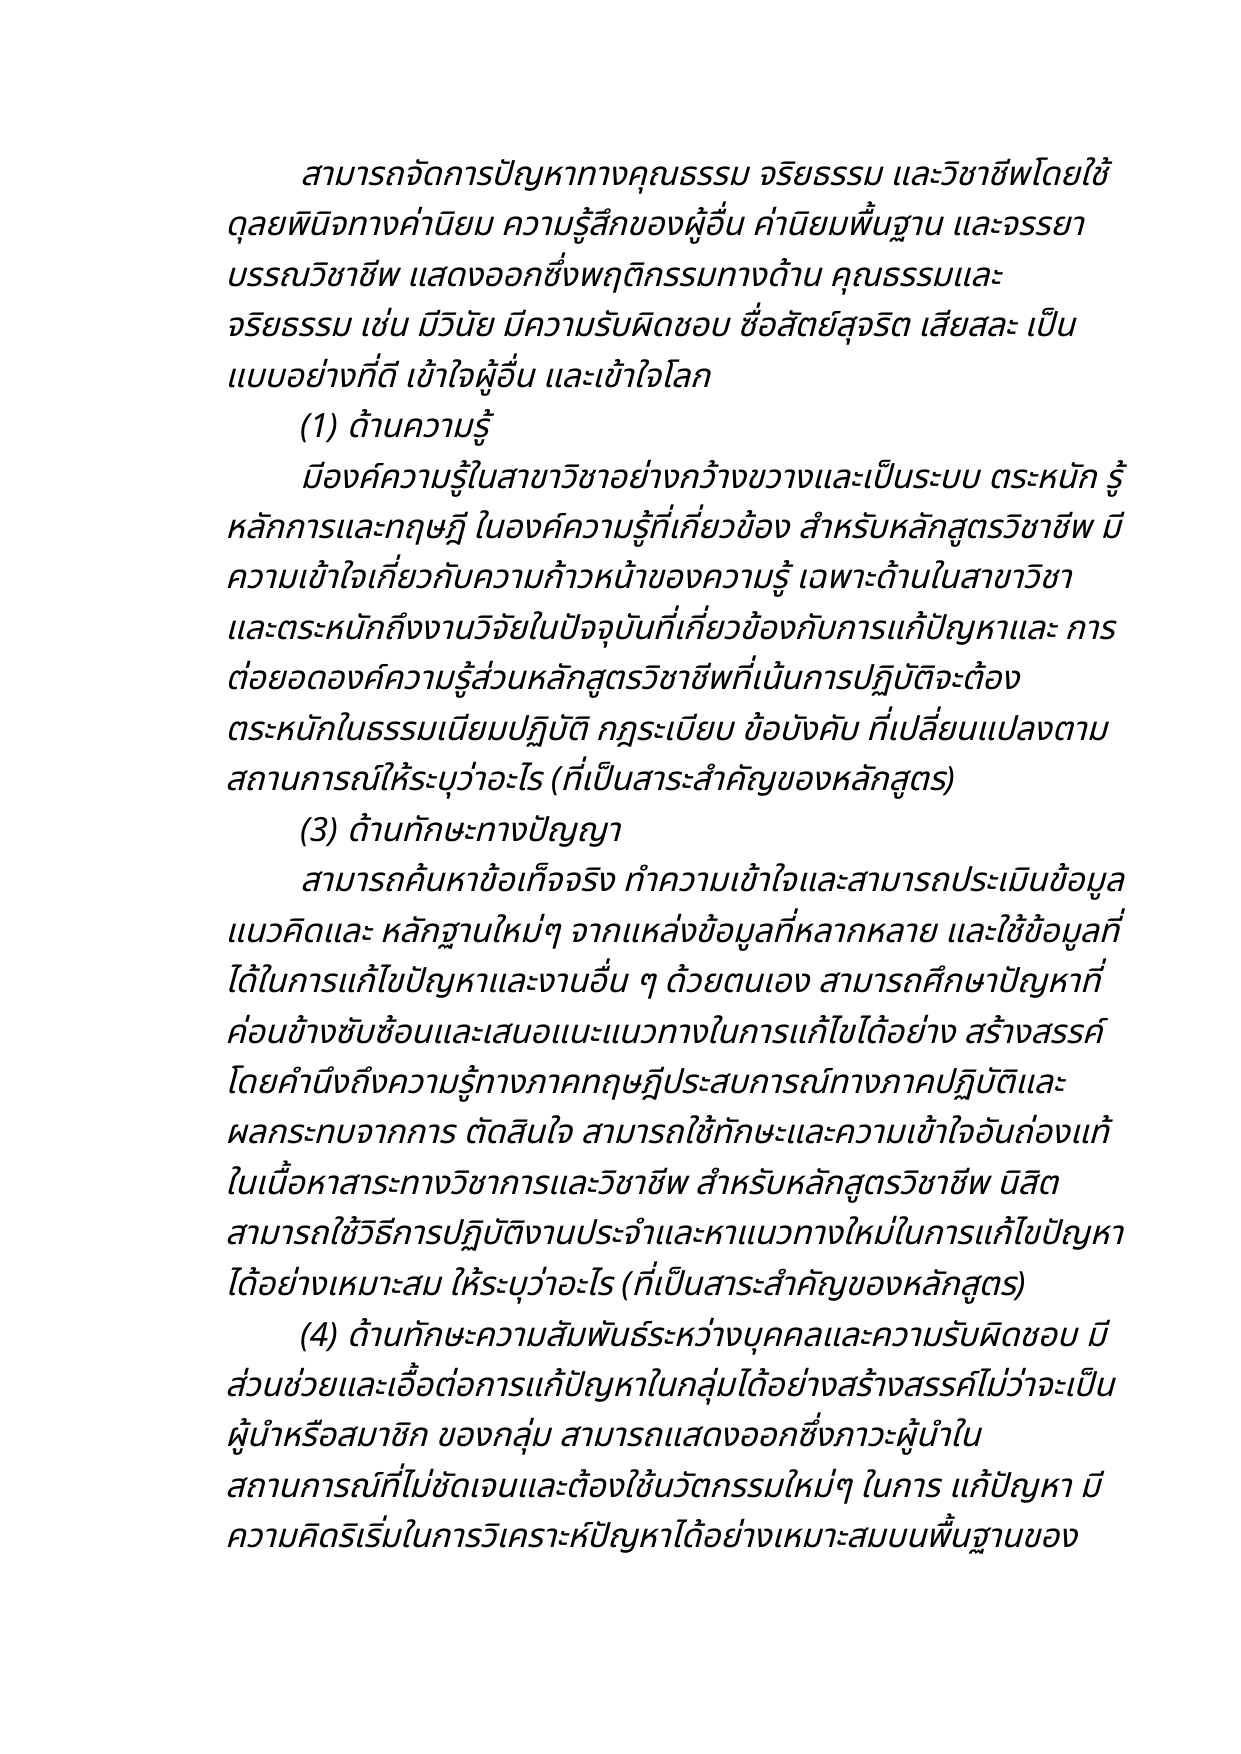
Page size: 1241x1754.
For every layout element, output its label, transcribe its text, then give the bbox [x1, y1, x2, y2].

text (3) ด้านทักษะทางปัญญา [225, 806, 1125, 856]
text มีองค์ความรู้ในสาขาวิชาอย่างกว้างขวางและเป็นระบบ ตระหนัก รู้หลักการและทฤษฎี ในองค์ความรู้ที่เกี่ยวข้อง สำหรับหลักสูตรวิชาชีพ มีความเข้าใจเกี่ยวกับความก้าวหน้าของความรู้ เฉพาะด้านในสาขาวิชา และตระหนักถึงงานวิจัยในปัจจุบันที่เกี่ยวข้องกับการแก้ปัญหาและ การต่อยอดองค์ความรู้ส่วนหลักสูตรวิชาชีพที่เน้นการปฏิบัติจะต้องตระหนักในธรรมเนียมปฏิบัติ กฎระเบียบ ข้อบังคับ ที่เปลี่ยนแปลงตามสถานการณ์ให้ระบุว่าอะไร (ที่เป็นสาระสำคัญของหลักสูตร) [225, 453, 1125, 806]
text สามารถจัดการปัญหาทางคุณธรรม จริยธรรม และวิชาชีพโดยใช้ดุลยพินิจทางค่านิยม ความรู้สึกของผู้อื่น ค่านิยมพื้นฐาน และจรรยาบรรณวิชาชีพ แสดงออกซึ่งพฤติกรรมทางด้าน คุณธรรมและจริยธรรม เช่น มีวินัย มีความรับผิดชอบ ซื่อสัตย์สุจริต เสียสละ เป็นแบบอย่างที่ดี เข้าใจผู้อื่น และเข้าใจโลก [225, 150, 1125, 402]
text สามารถค้นหาข้อเท็จจริง ทำความเข้าใจและสามารถประเมินข้อมูลแนวคิดและ หลักฐานใหม่ๆ จากแหล่งข้อมูลที่หลากหลาย และใช้ข้อมูลที่ได้ในการแก้ไขปัญหาและงานอื่น ๆ ด้วยตนเอง สามารถศึกษาปัญหาที่ค่อนข้างซับซ้อนและเสนอแนะแนวทางในการแก้ไขได้อย่าง สร้างสรรค์โดยคำนึงถึงความรู้ทางภาคทฤษฎีประสบการณ์ทางภาคปฏิบัติและผลกระทบจากการ ตัดสินใจ สามารถใช้ทักษะและความเข้าใจอันถ่องแท้ในเนื้อหาสาระทางวิชาการและวิชาชีพ สำหรับหลักสูตรวิชาชีพ นิสิตสามารถใช้วิธีการปฏิบัติงานประจำและหาแนวทางใหม่ในการแก้ไขปัญหาได้อย่างเหมาะสม ให้ระบุว่าอะไร (ที่เป็นสาระสำคัญของหลักสูตร) [225, 856, 1125, 1310]
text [225, 1310, 1125, 1563]
text (1) ด้านความรู้ [225, 402, 1125, 453]
